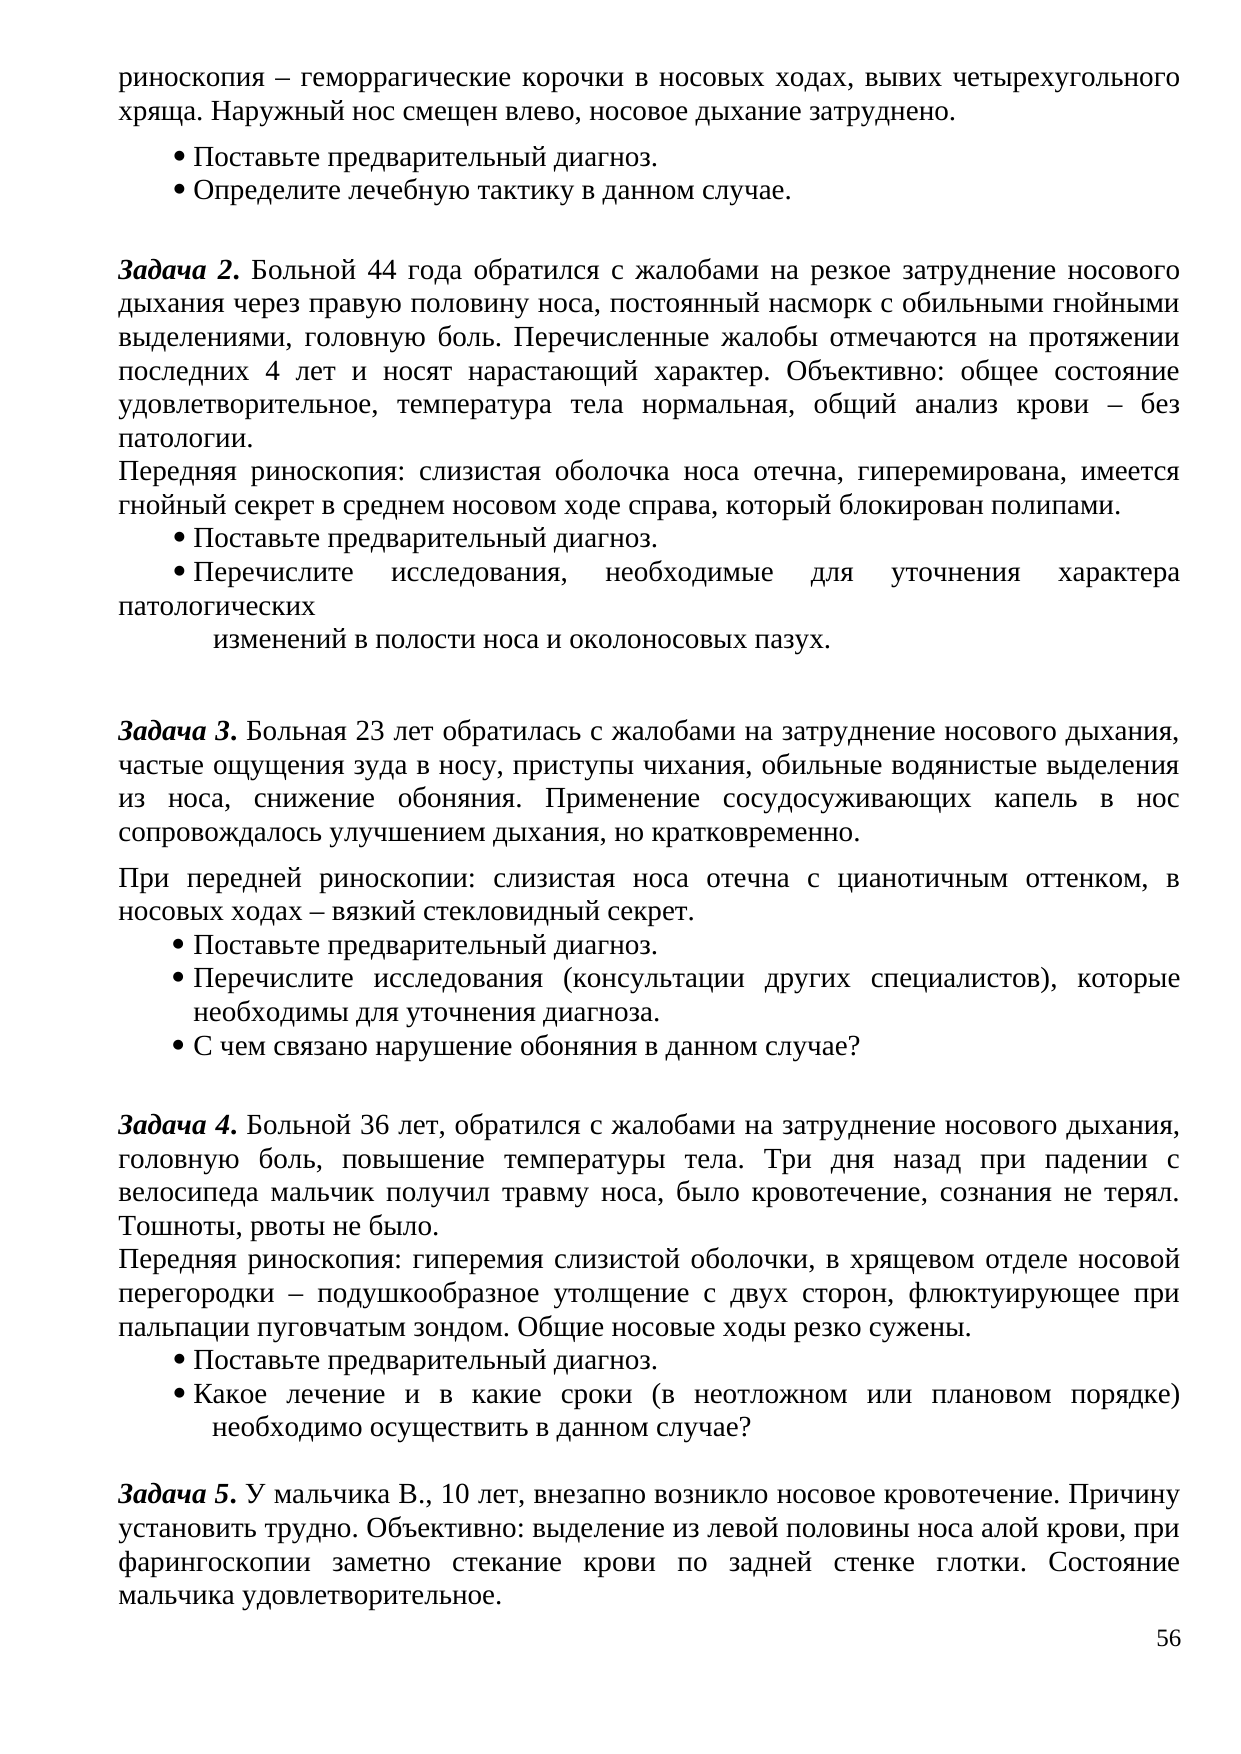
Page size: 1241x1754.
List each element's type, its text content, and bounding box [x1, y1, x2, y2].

text изменений в полости носа и околоносовых пазух. [118, 621, 1181, 655]
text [118, 59, 1181, 126]
text Передняя риноскопия: слизистая оболочка носа отечна, гиперемирована, имеется гнойный секрет в среднем носовом ходе справа, который блокирован полипами. [118, 453, 1181, 520]
list С чем связано нарушение обоняния в данном случае? [173, 1028, 1181, 1061]
text Задача 4. Больной 36 лет, обратился с жалобами на затруднение носового дыхания, головную боль, повышение температуры тела. Три дня назад при падении с велосипеда мальчик получил травму носа, было кровотечение, сознания не терял. Тошноты, рвоты не было. [118, 1107, 1181, 1242]
list Поставьте предварительный диагноз. [173, 927, 1181, 961]
list Какое лечение и в какие сроки (в неотложном или плановом порядке) необходимо осуществить в данном случае? [174, 1376, 1181, 1443]
list Определите лечебную тактику в данном случае. [118, 172, 1181, 206]
text При передней риноскопии: слизистая носа отечна с цианотичным оттенком, в носовых ходах – вязкий стекловидный секрет. [118, 860, 1181, 927]
text Задача 2. Больной 44 года обратился с жалобами на резкое затруднение носового дыхания через правую половину носа, постоянный насморк с обильными гнойными выделениями, головную боль. Перечисленные жалобы отмечаются на протяжении последних 4 лет и носят нарастающий характер. Объективно: общее состояние удовлетворительное, температура тела нормальная, общий анализ крови – без патологии. [118, 252, 1181, 453]
text Задача 3. Больная 23 лет обратилась с жалобами на затруднение носового дыхания, частые ощущения зуда в носу, приступы чихания, обильные водянистые выделения из носа, снижение обоняния. Применение сосудосуживающих капель в нос сопровождалось улучшением дыхания, но кратковременно. [118, 713, 1181, 847]
text Задача 5. У мальчика В., 10 лет, внезапно возникло носовое кровотечение. Причину установить трудно. Объективно: выделение из левой половины носа алой крови, при фарингоскопии заметно стекание крови по задней стенке глотки. Состояние мальчика удовлетворительное. [118, 1477, 1181, 1611]
list Перечислите исследования, необходимые для уточнения характера патологических [118, 554, 1181, 621]
list Поставьте предварительный диагноз. [118, 139, 1181, 172]
list Поставьте предварительный диагноз. [174, 1342, 1181, 1376]
text Передняя риноскопия: гиперемия слизистой оболочки, в хрящевом отделе носовой перегородки – подушкообразное утолщение с двух сторон, флюктуирующее при пальпации пуговчатым зондом. Общие носовые ходы резко сужены. [118, 1242, 1181, 1342]
list Поставьте предварительный диагноз. [118, 520, 1181, 554]
list Перечислите исследования (консультации других специалистов), которые необходимы для уточнения диагноза. [173, 961, 1181, 1028]
